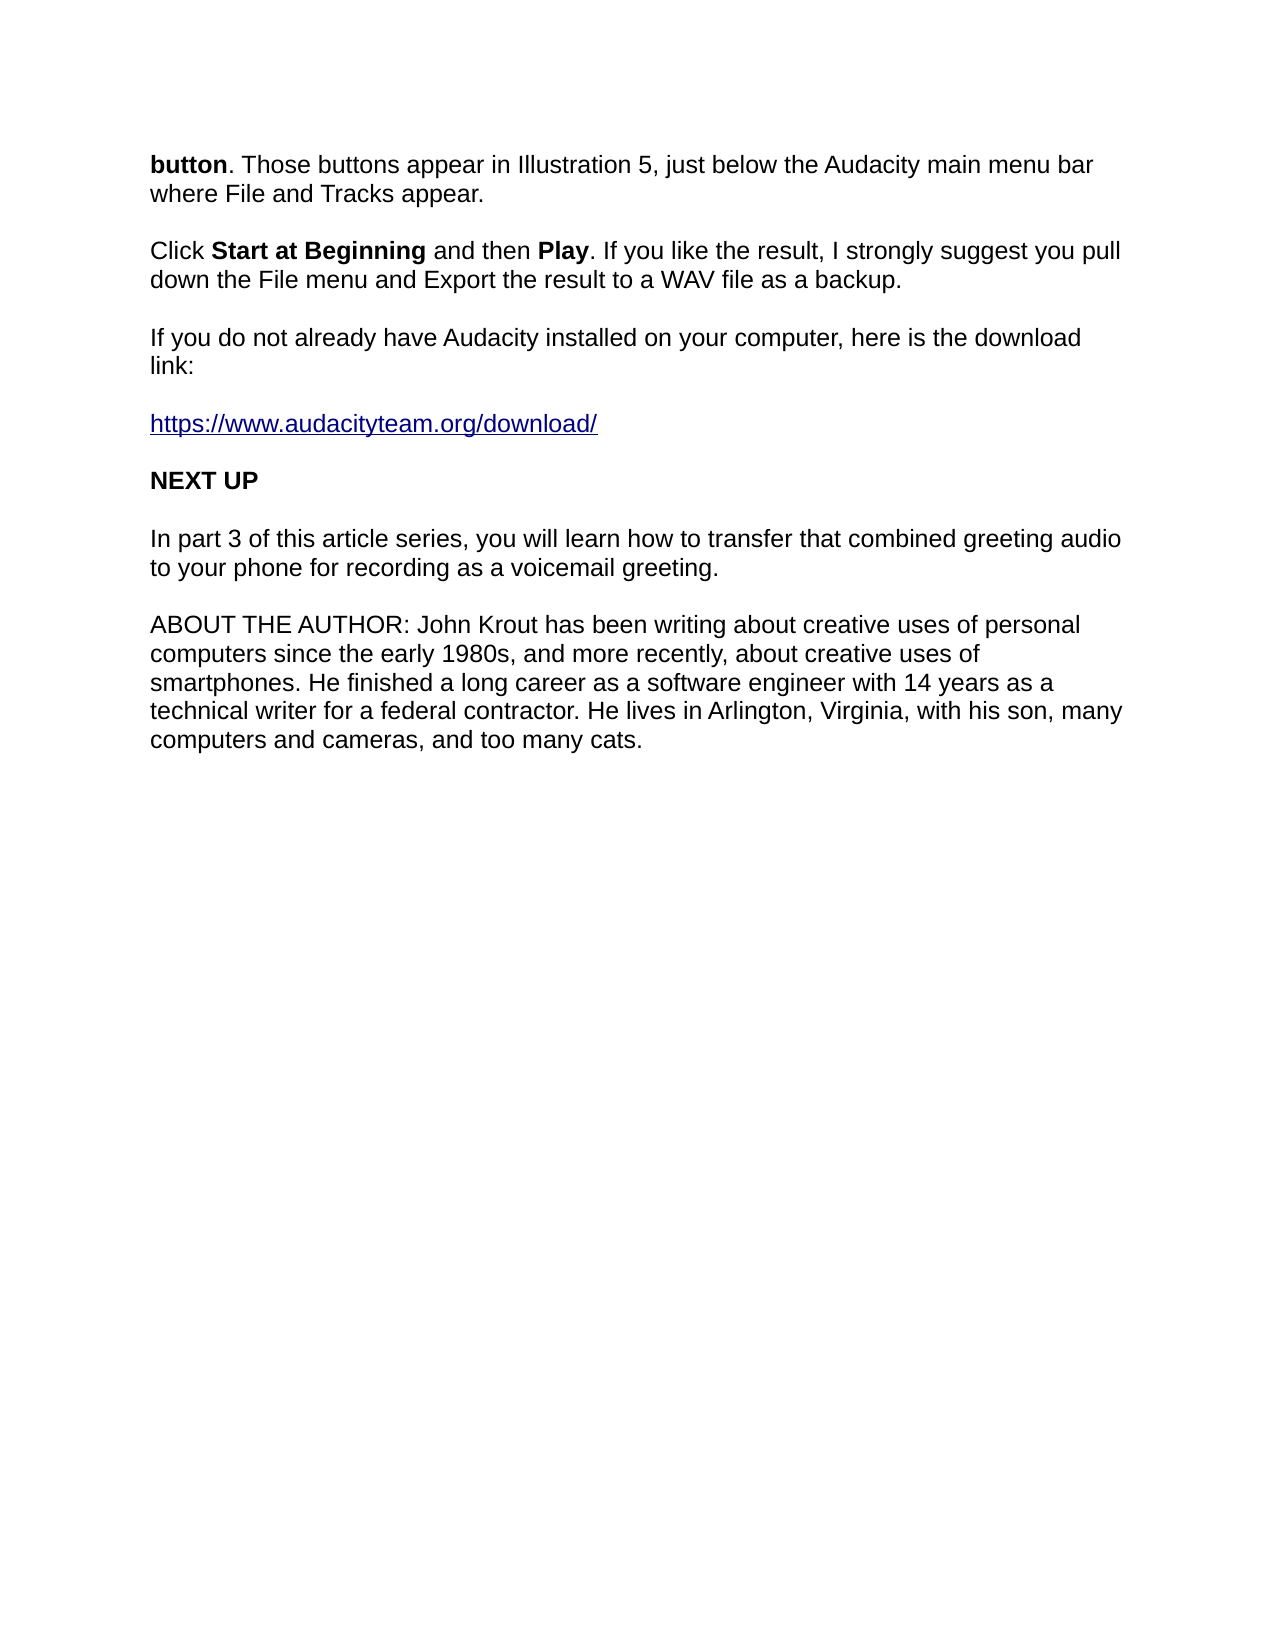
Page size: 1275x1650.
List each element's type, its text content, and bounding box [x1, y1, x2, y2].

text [150, 150, 1125, 207]
text If you do not already have Audacity installed on your computer, here is the download link: [150, 322, 1125, 380]
text ABOUT THE AUTHOR: John Krout has been writing about creative uses of personal computers since the early 1980s, and more recently, about creative uses of smartphones. He finished a long career as a software engineer with 14 years as a technical writer for a federal contractor. He lives in Arlington, Virginia, with his son, many computers and cameras, and too many cats. [150, 610, 1125, 754]
text Click Start at Beginning and then Play. If you like the result, I strongly suggest you pull down the File menu and Export the result to a WAV file as a backup. [150, 236, 1125, 294]
text NEXT UP [150, 466, 1125, 495]
text https://www.audacityteam.org/download/ [150, 409, 1125, 437]
text In part 3 of this article series, you will learn how to transfer that combined greeting audio to your phone for recording as a voicemail greeting. [150, 524, 1125, 581]
